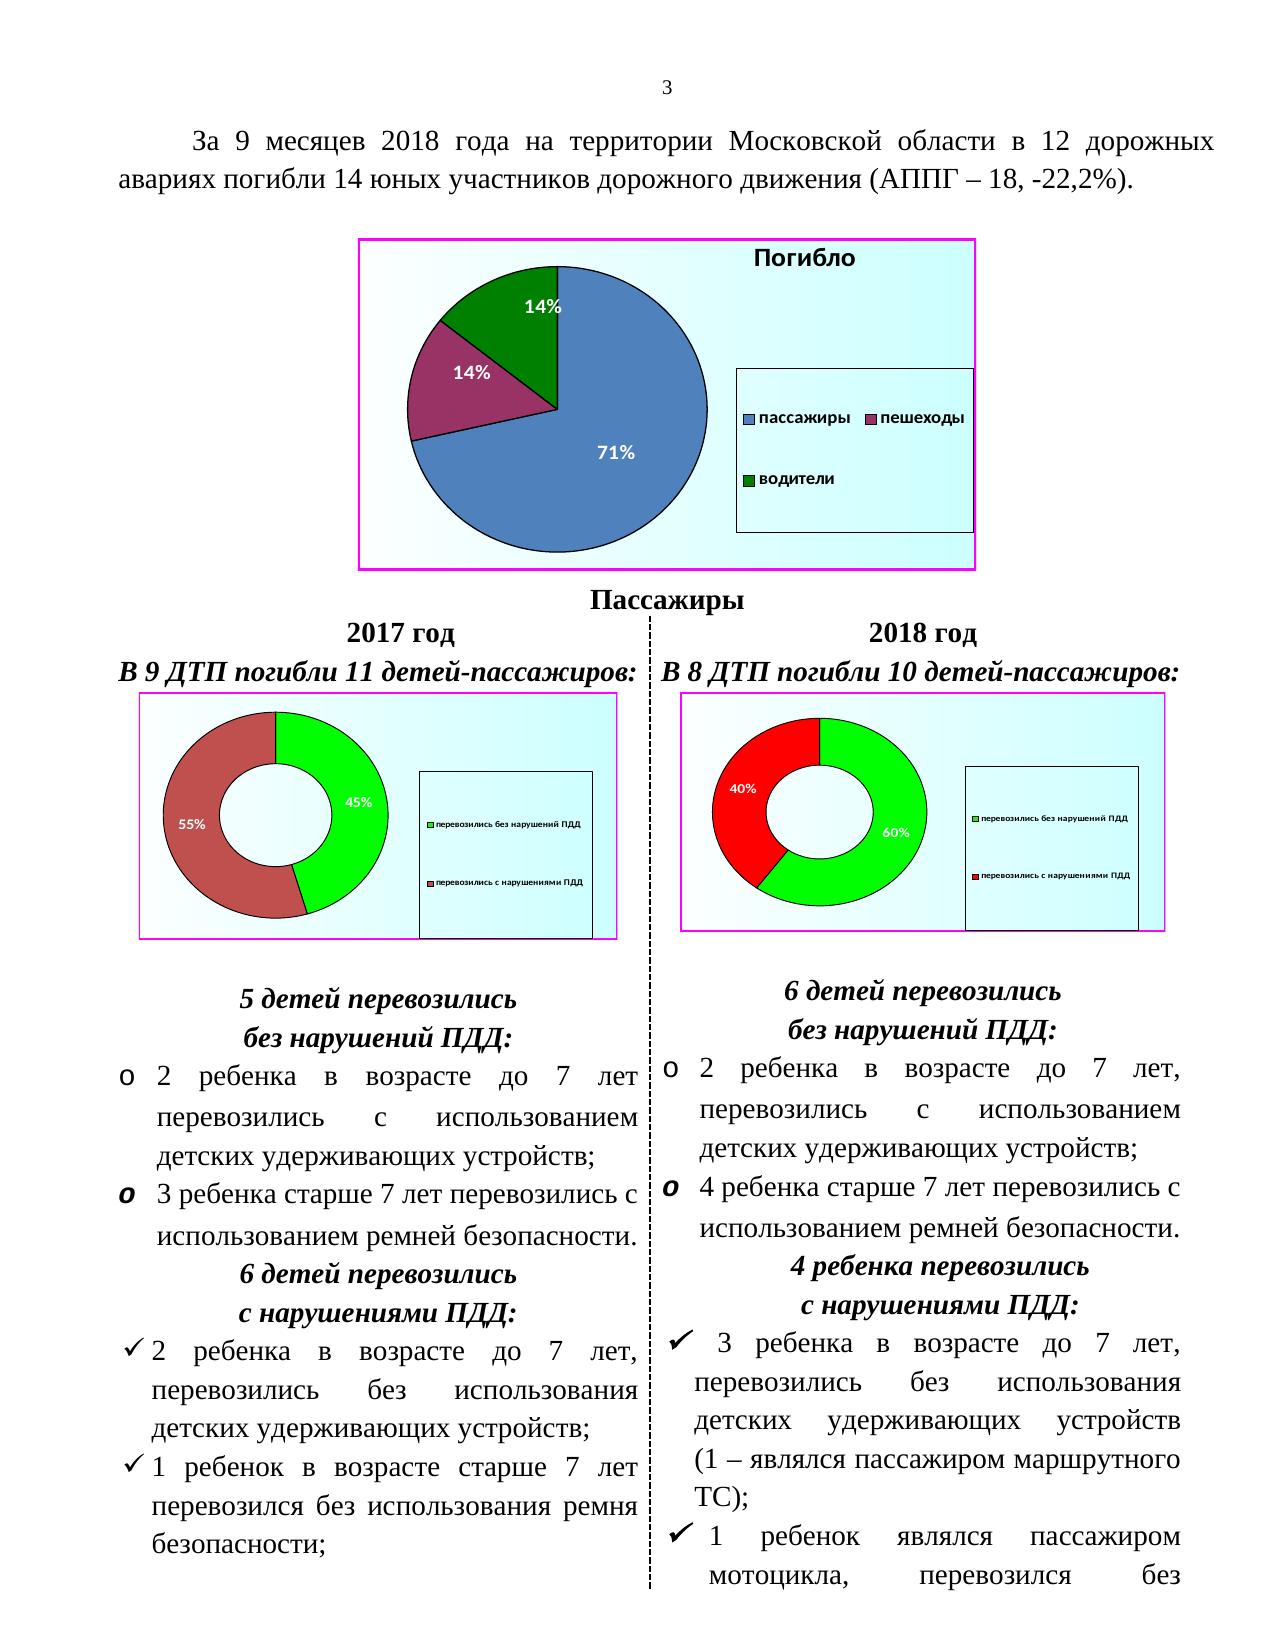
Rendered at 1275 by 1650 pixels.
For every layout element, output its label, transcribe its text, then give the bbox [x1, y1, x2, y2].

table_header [650, 616, 1192, 1590]
text Пассажиры [118, 582, 1216, 616]
text За 9 месяцев 2018 года на территории Московской области в 12 дорожных авариях погибли 14 юных участников дорожного движения (АППГ – 18, -22,2%). [118, 123, 1216, 195]
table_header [107, 616, 649, 1590]
